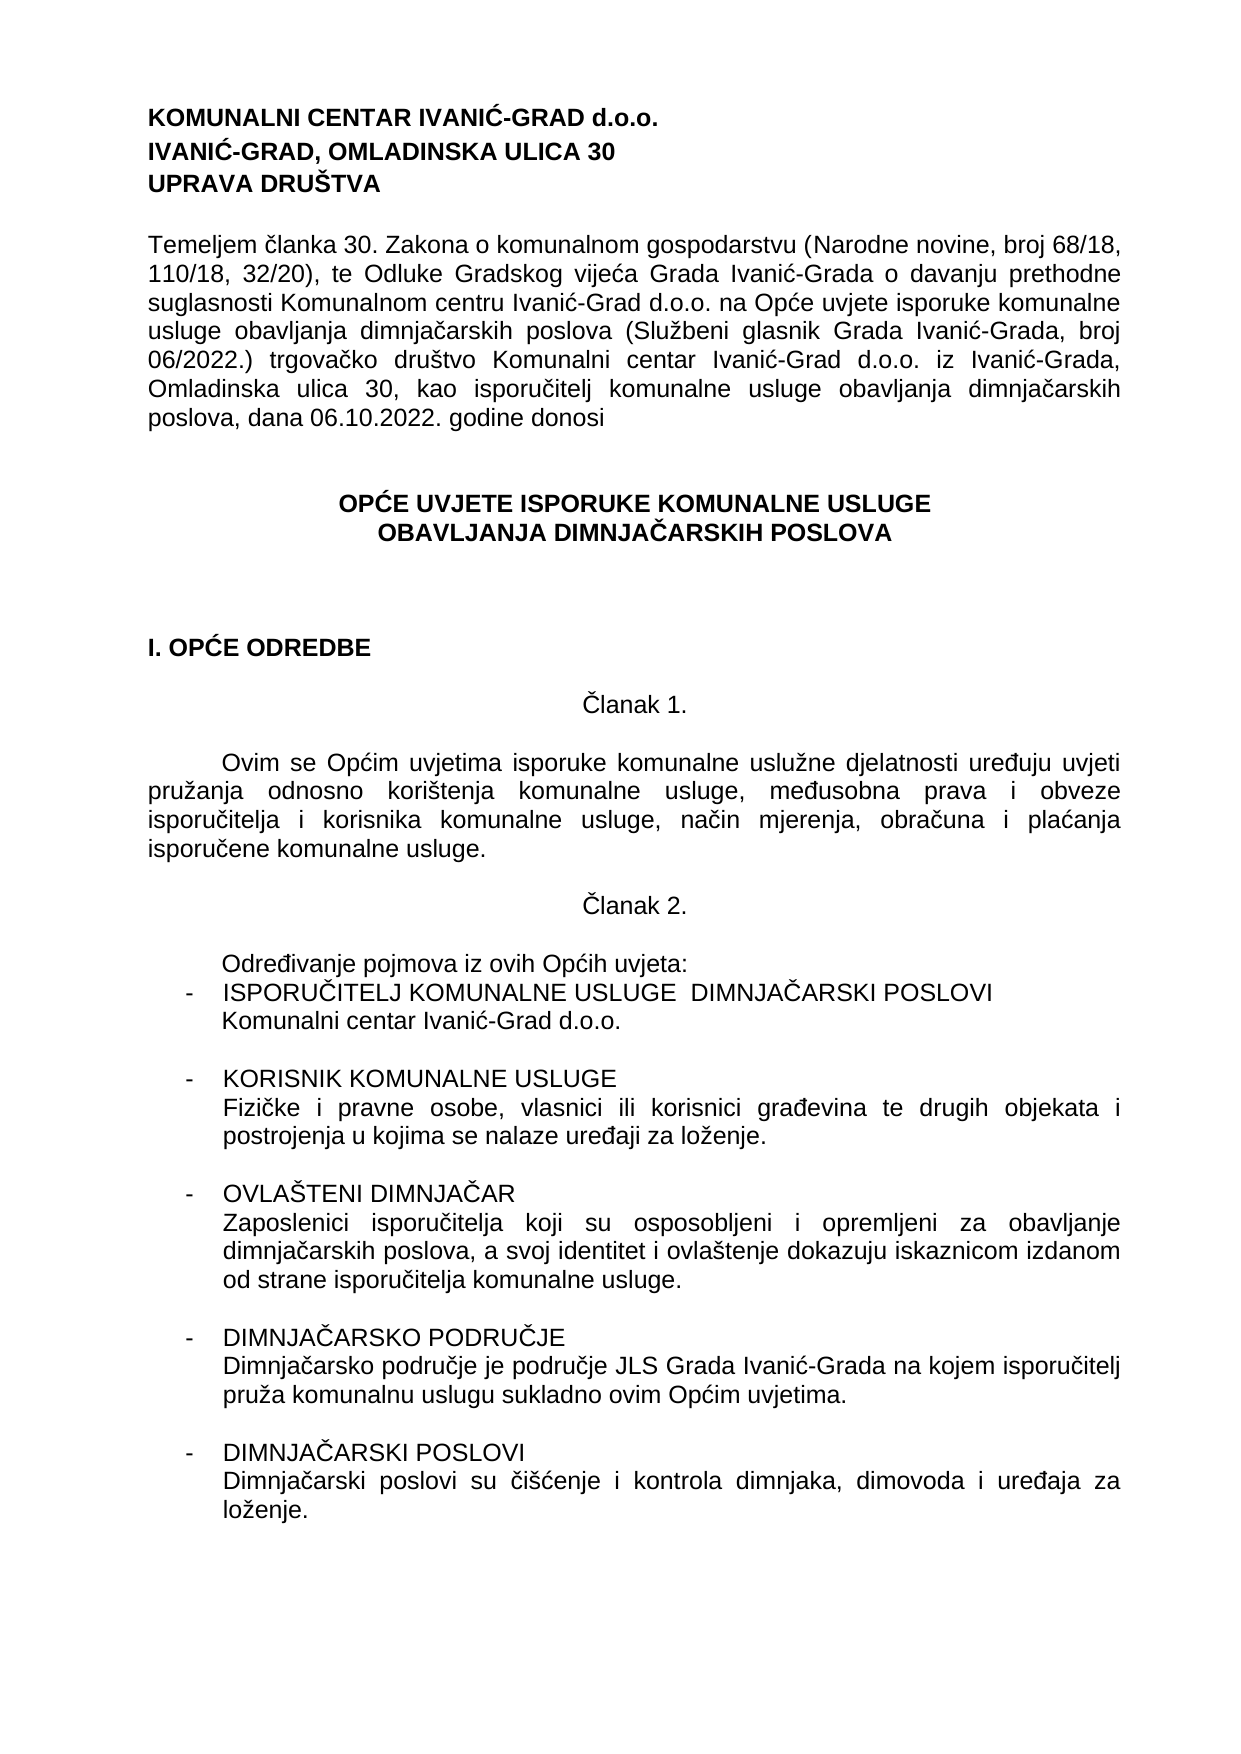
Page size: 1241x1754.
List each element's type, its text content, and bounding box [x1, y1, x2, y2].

text Članak 1. [148, 690, 1122, 719]
list Fizičke i pravne osobe, vlasnici ili korisnici građevina te drugih objekata i postrojenja u kojima se nalaze uređaji za loženje. [223, 1092, 1122, 1150]
text Članak 2. [148, 891, 1122, 920]
text KOMUNALNI CENTAR IVANIĆ-GRAD d.o.o. [148, 103, 1122, 132]
list Dimnjačarski poslovi su čišćenje i kontrola dimnjaka, dimovoda i uređaja za loženje. [223, 1466, 1122, 1524]
list DIMNJAČARSKO PODRUČJE [185, 1322, 1122, 1351]
text I. OPĆE ODREDBE [148, 632, 1122, 661]
list KORISNIK KOMUNALNE USLUGE [185, 1064, 1122, 1092]
list OVLAŠTENI DIMNJAČAR [185, 1179, 1122, 1207]
list Zaposlenici isporučitelja koji su osposobljeni i opremljeni za obavljanje dimnjačarskih poslova, a svoj identitet i ovlaštenje dokazuju iskaznicom izdanom od strane isporučitelja komunalne usluge. [223, 1207, 1122, 1294]
text UPRAVA DRUŠTVA [148, 169, 1122, 198]
text Ovim se Općim uvjetima isporuke komunalne uslužne djelatnosti uređuju uvjeti pružanja odnosno korištenja komunalne usluge, međusobna prava i obveze isporučitelja i korisnika komunalne usluge, način mjerenja, obračuna i plaćanja isporučene komunalne usluge. [148, 747, 1122, 862]
text Temeljem članka 30. Zakona o komunalnom gospodarstvu (Narodne novine, broj 68/18, 110/18, 32/20), te Odluke Gradskog vijeća Grada Ivanić-Grada o davanju prethodne suglasnosti Komunalnom centru Ivanić-Grad d.o.o. na Opće uvjete isporuke komunalne usluge obavljanja dimnjačarskih poslova (Službeni glasnik Grada Ivanić-Grada, broj 06/2022.) trgovačko društvo Komunalni centar Ivanić-Grad d.o.o. iz Ivanić-Grada, Omladinska ulica 30, kao isporučitelj komunalne usluge obavljanja dimnjačarskih poslova, dana 06.10.2022. godine donosi [148, 230, 1122, 431]
list DIMNJAČARSKI POSLOVI [185, 1437, 1122, 1466]
text IVANIĆ-GRAD, OMLADINSKA ULICA 30 [148, 136, 1122, 165]
text OBAVLJANJA DIMNJAČARSKIH POSLOVA [148, 517, 1122, 546]
text Određivanje pojmova iz ovih Općih uvjeta: [148, 949, 1122, 977]
text Komunalni centar Ivanić-Grad d.o.o. [148, 1006, 1122, 1035]
text OPĆE UVJETE ISPORUKE KOMUNALNE USLUGE [148, 489, 1122, 517]
list Dimnjačarsko područje je područje JLS Grada Ivanić-Grada na kojem isporučitelj pruža komunalnu uslugu sukladno ovim Općim uvjetima. [223, 1351, 1122, 1409]
list ISPORUČITELJ KOMUNALNE USLUGE DIMNJAČARSKI POSLOVI [185, 977, 1122, 1006]
